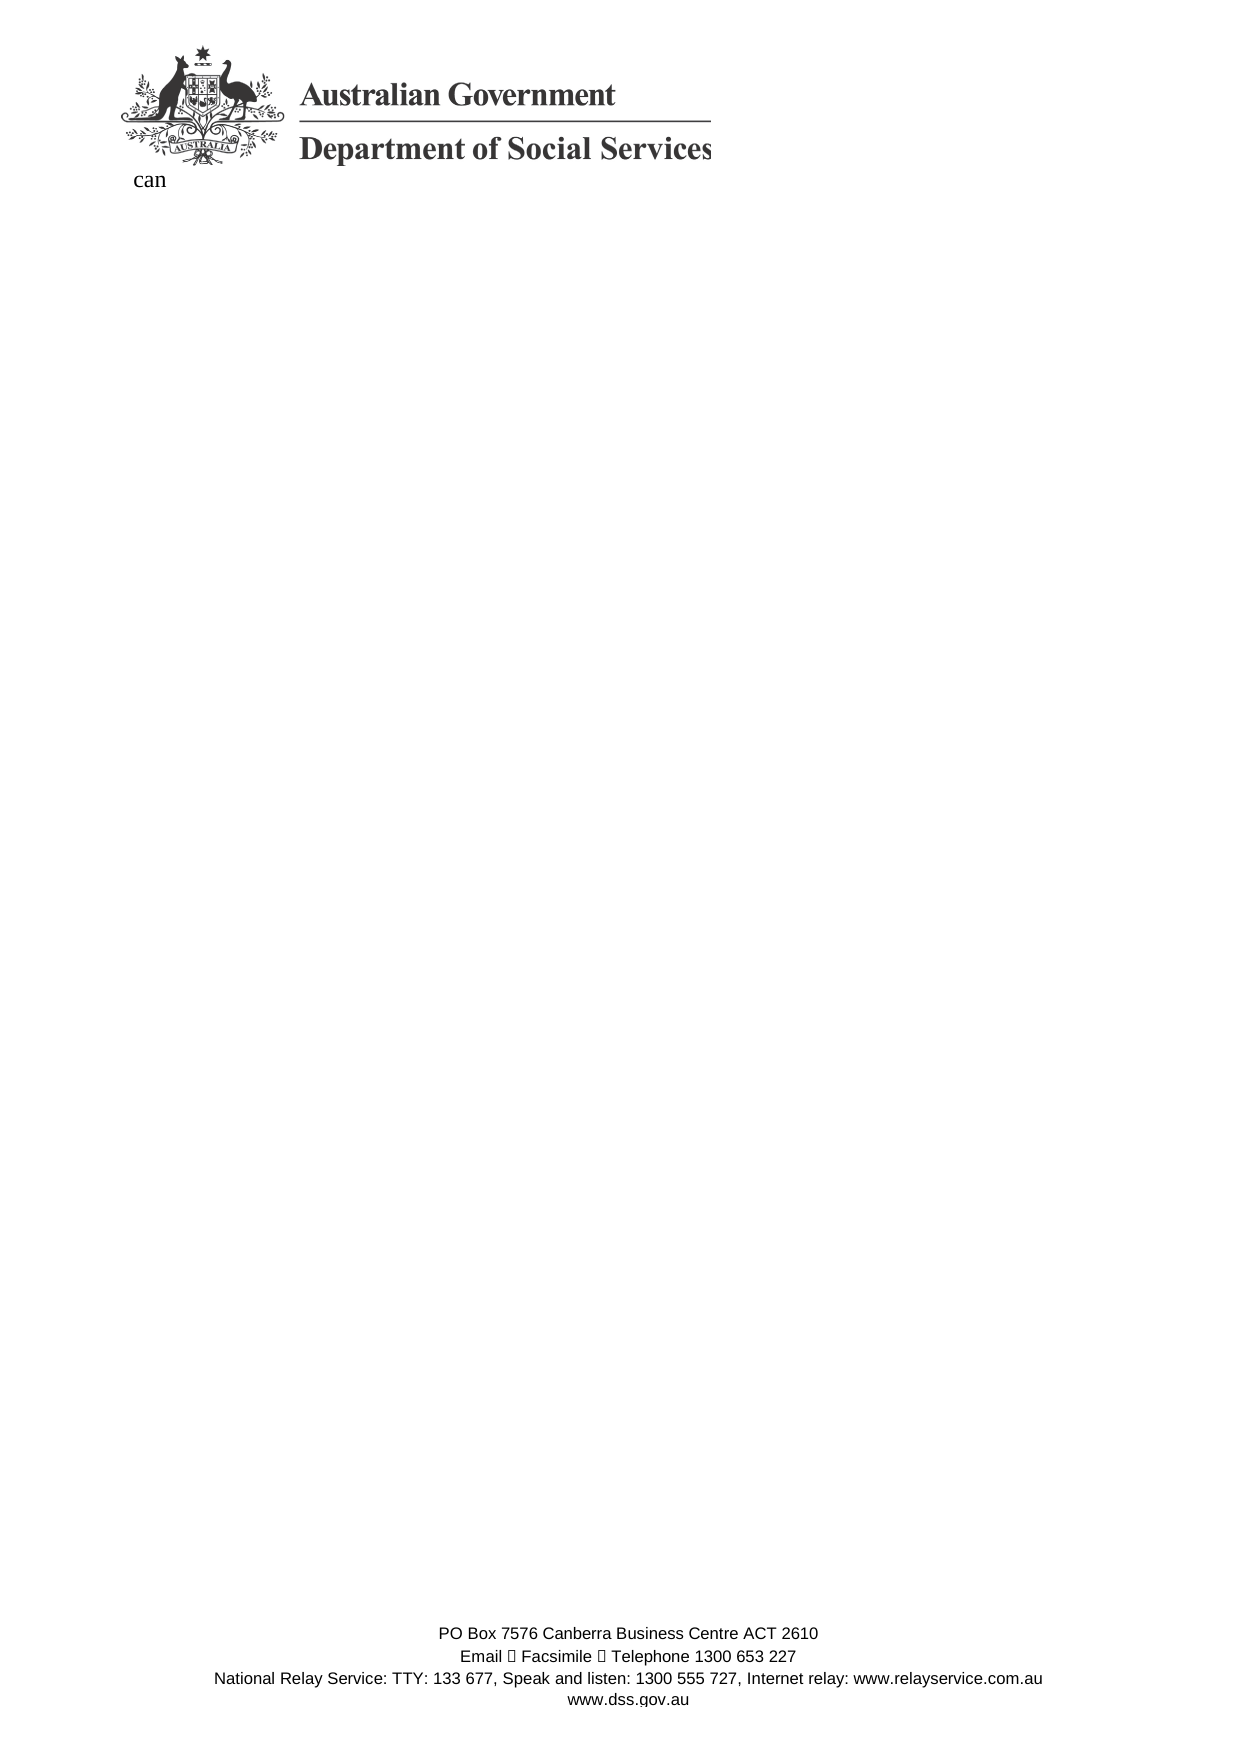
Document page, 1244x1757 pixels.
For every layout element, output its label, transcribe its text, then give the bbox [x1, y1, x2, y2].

picture [121, 45, 711, 166]
